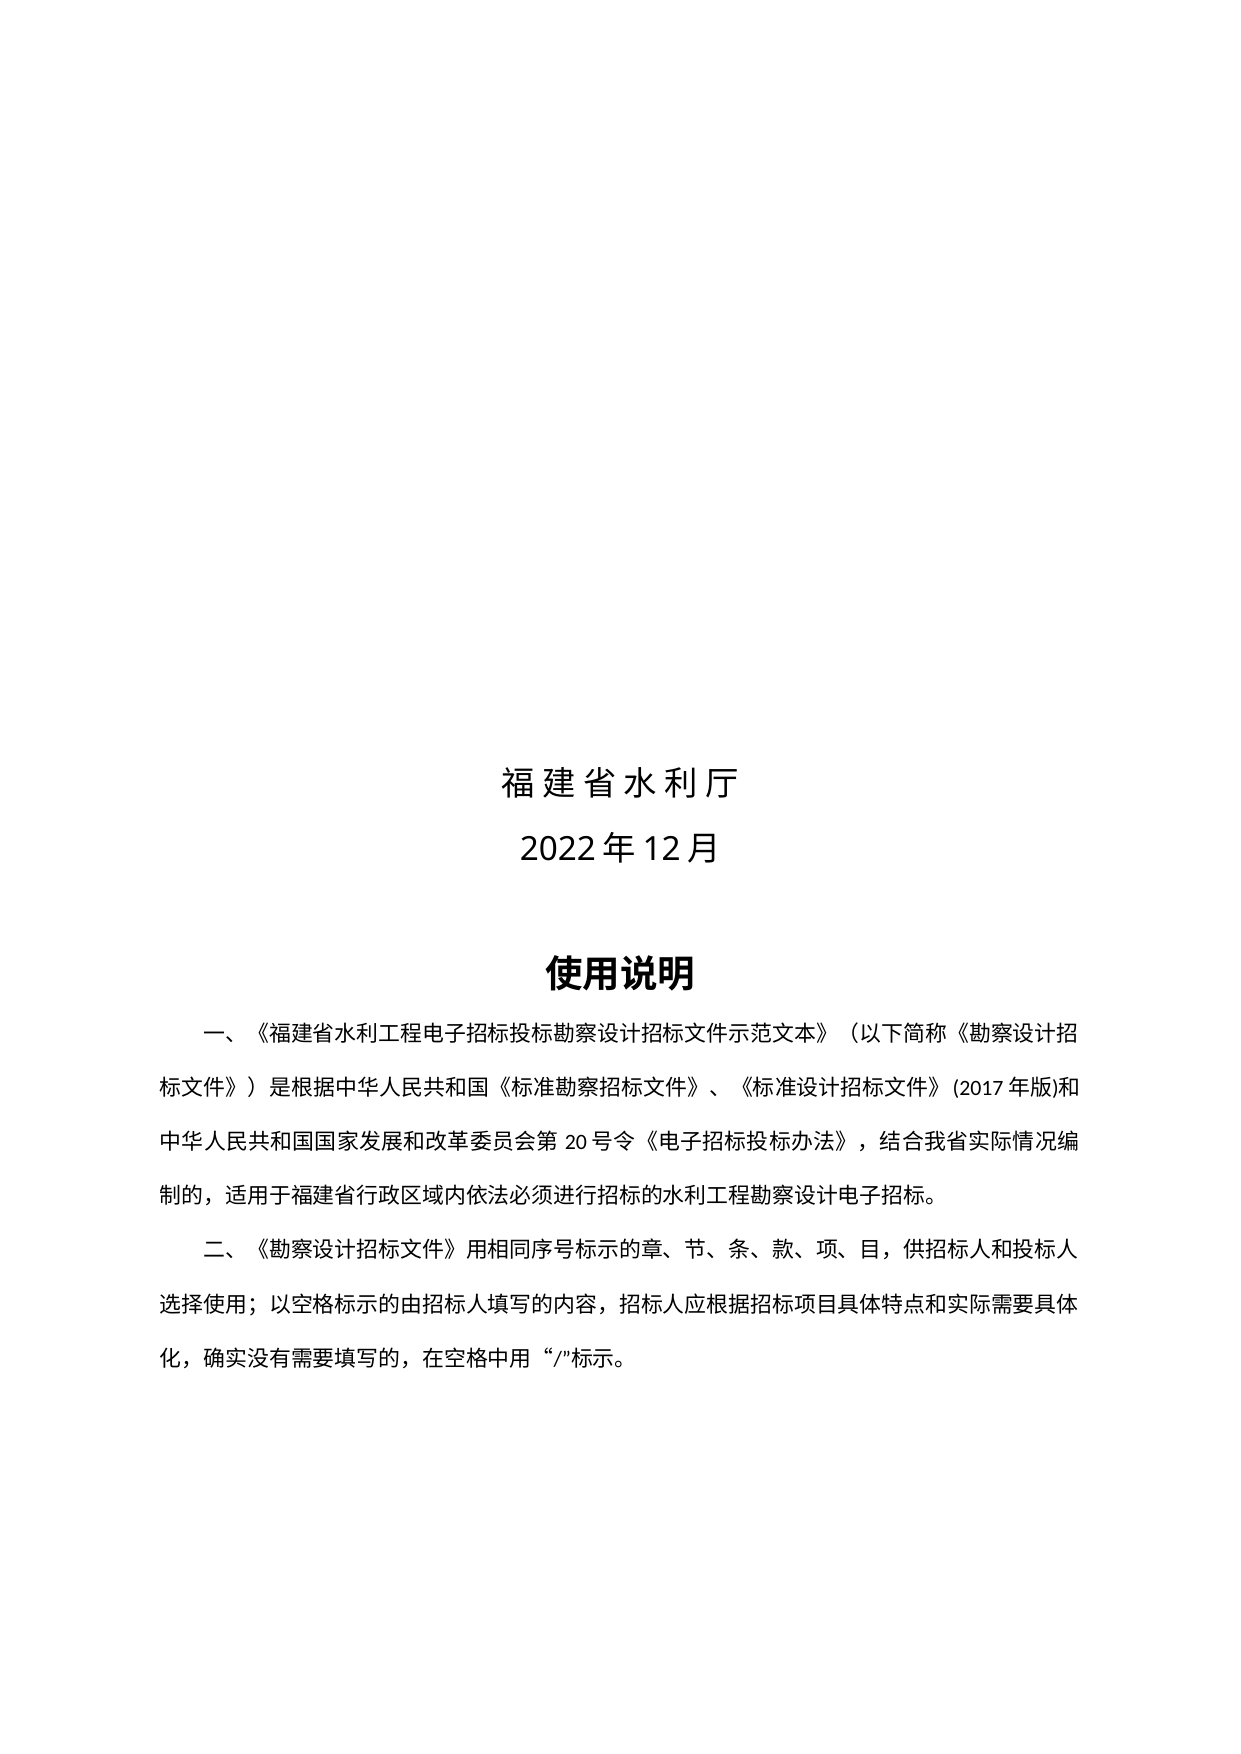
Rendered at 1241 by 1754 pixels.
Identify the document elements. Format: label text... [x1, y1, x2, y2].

text 二、《勘察设计招标文件》用相同序号标示的章、节、条、款、项、目，供招标人和投标人选择使用；以空格标示的由招标人填写的内容，招标人应根据招标项目具体特点和实际需要具体化，确实没有需要填写的，在空格中用“/”标示。 [159, 1214, 1081, 1377]
text 2022年12月 [159, 814, 1081, 879]
text 使用说明 [159, 944, 1081, 998]
text 福 建 省 水 利 厅 [159, 749, 1081, 814]
text 一、《福建省水利工程电子招标投标勘察设计招标文件示范文本》（以下简称《勘察设计招标文件》）是根据中华人民共和国《标准勘察招标文件》、《标准设计招标文件》(2017年版)和中华人民共和国国家发展和改革委员会第20号令《电子招标投标办法》，结合我省实际情况编制的，适用于福建省行政区域内依法必须进行招标的水利工程勘察设计电子招标。 [159, 998, 1081, 1214]
